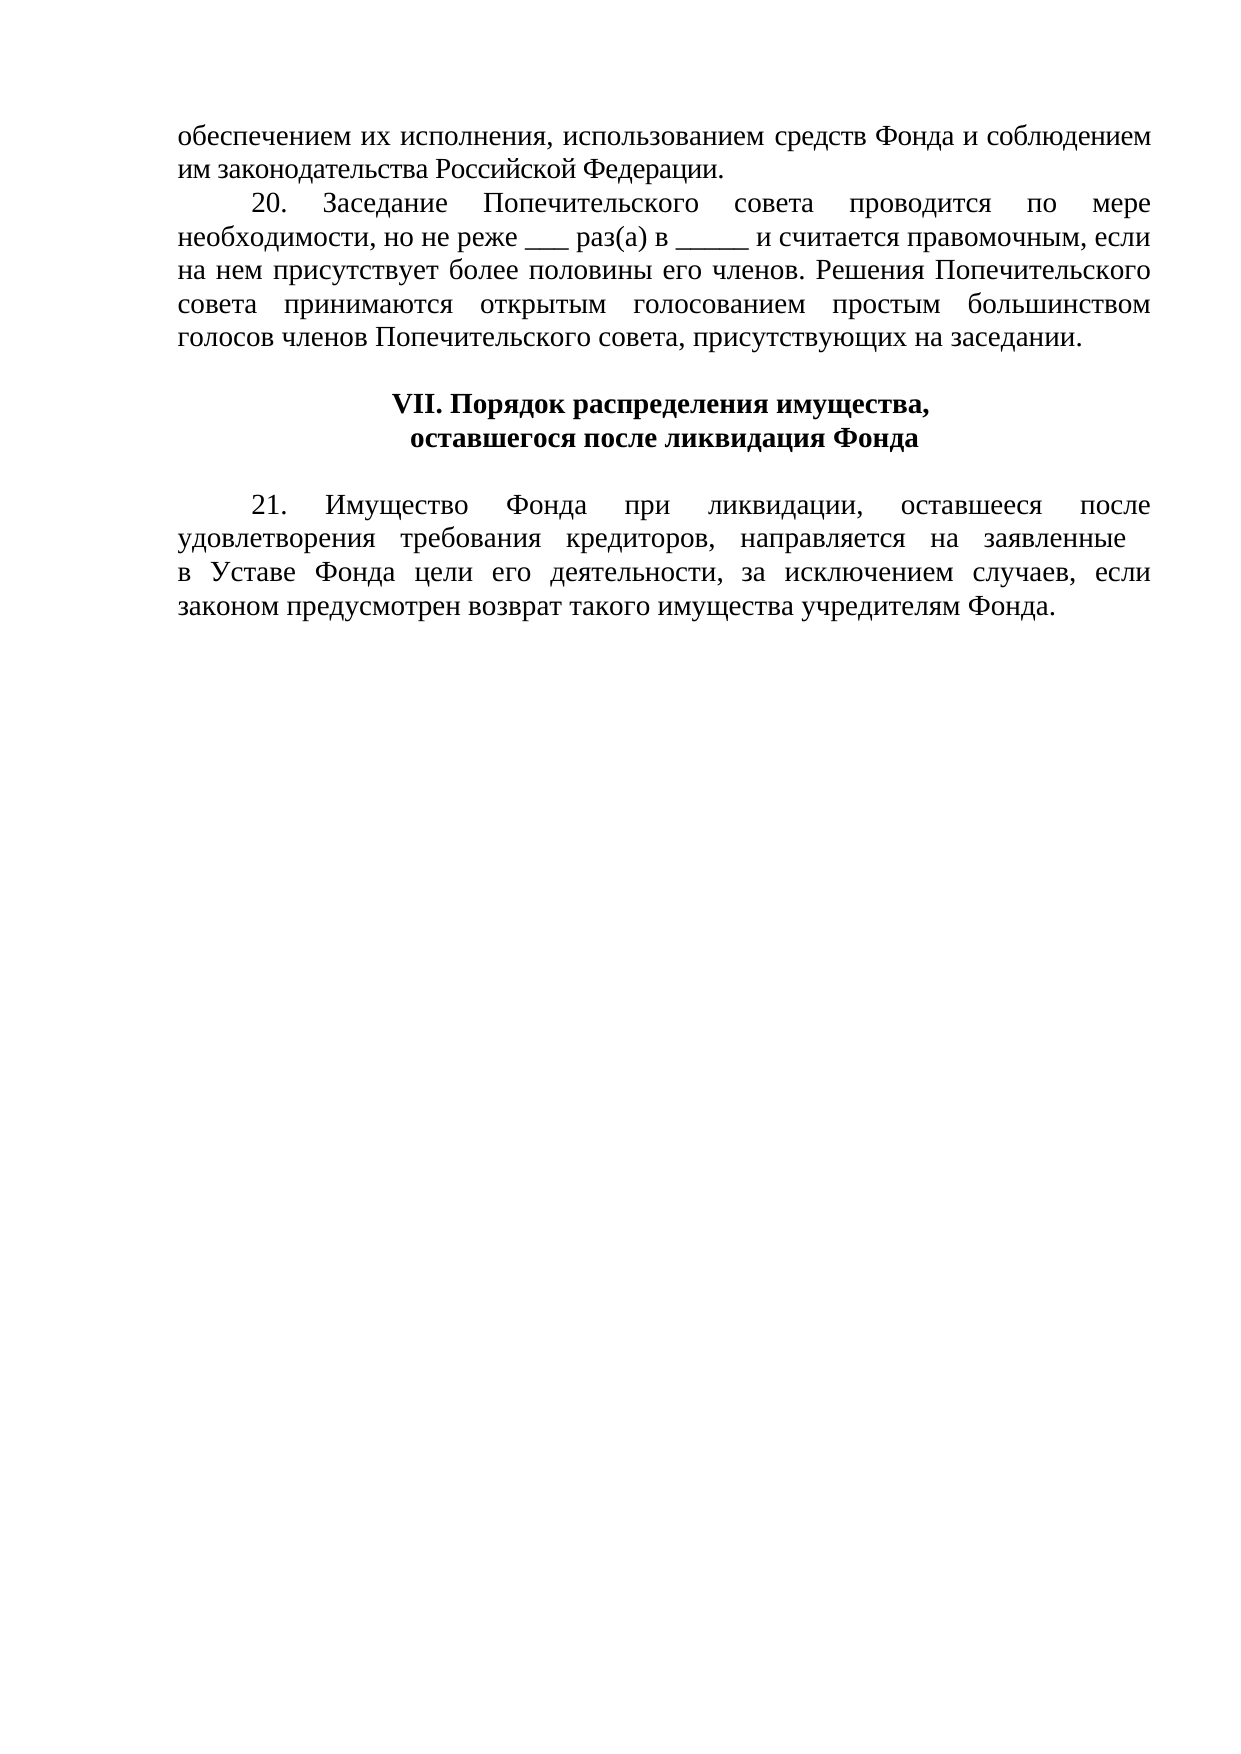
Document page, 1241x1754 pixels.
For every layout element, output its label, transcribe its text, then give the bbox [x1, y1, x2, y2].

text 21. Имущество Фонда при ликвидации, оставшееся после удовлетворения требования кредиторов, направляется на заявленные в Уставе Фонда цели его деятельности, за исключением случаев, если законом предусмотрен возврат такого имущества учредителям Фонда. [177, 487, 1152, 621]
text 20. Заседание Попечительского совета проводится по мере необходимости, но не реже ___ раз(а) в _____ и считается правомочным, если на нем присутствует более половины его членов. Решения Попечительского совета принимаются открытым голосованием простым большинством голосов членов Попечительского совета, присутствующих на заседании. [177, 185, 1152, 353]
text VII. Порядок распределения имущества, оставшегося после ликвидация Фонда [177, 386, 1152, 453]
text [177, 118, 1152, 185]
